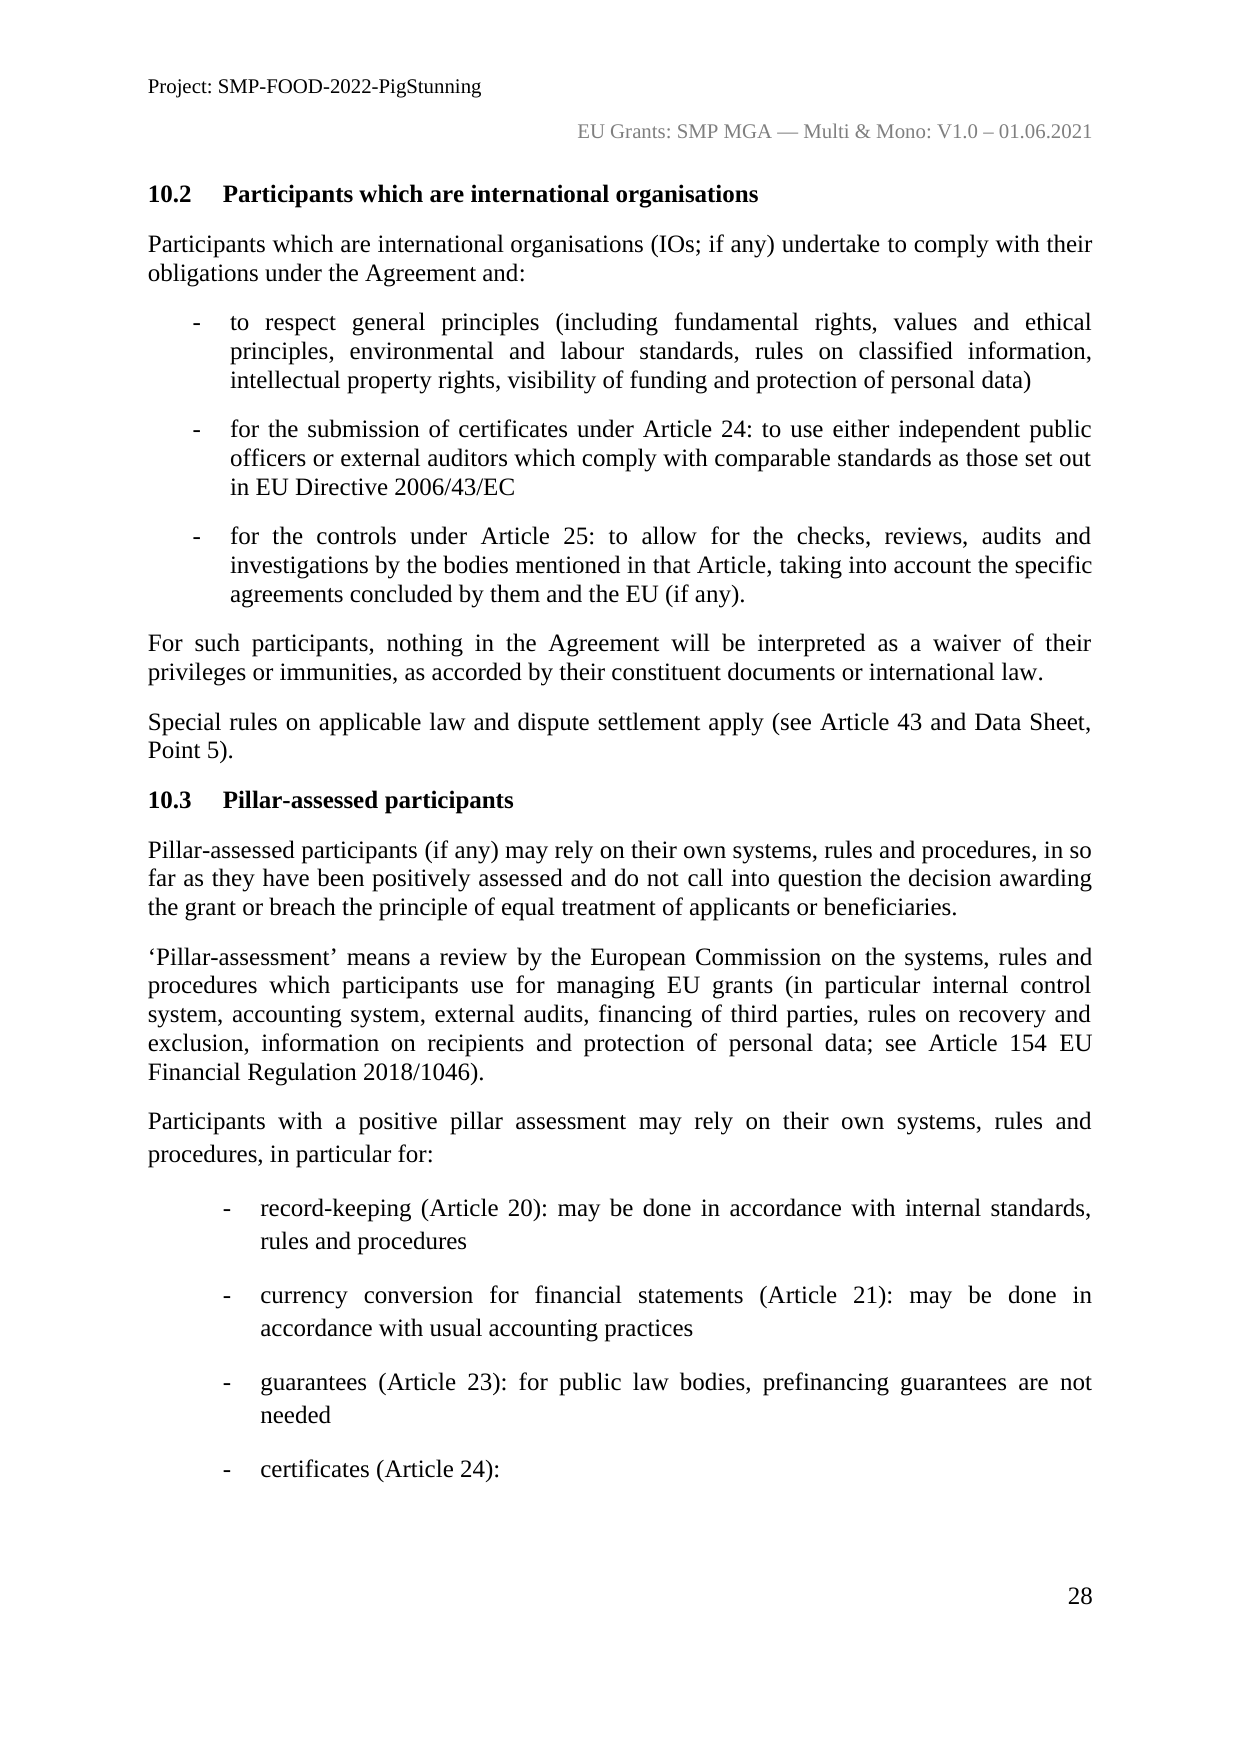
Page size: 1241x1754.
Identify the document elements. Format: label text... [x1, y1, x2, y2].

list guarantees (Article 23): for public law bodies, prefinancing guarantees are not needed [223, 1367, 1092, 1429]
text ‘Pillar-assessment’ means a review by the European Commission on the systems, rules and procedures which participants use for managing EU grants (in particular internal control system, accounting system, external audits, financing of third parties, rules on recovery and exclusion, information on recipients and protection of personal data; see Article 154 EU Financial Regulation 2018/1046). [148, 942, 1092, 1086]
text Special rules on applicable law and dispute settlement apply (see Article 43 and Data Sheet, Point 5). [148, 707, 1092, 764]
list to respect general principles (including fundamental rights, values and ethical principles, environmental and labour standards, rules on classified information, intellectual property rights, visibility of funding and protection of personal data) [192, 307, 1092, 393]
text For such participants, nothing in the Agreement will be interpreted as a waiver of their privileges or immunities, as accorded by their constituent documents or international law. [148, 628, 1092, 686]
list for the controls under Article 25: to allow for the checks, reviews, audits and investigations by the bodies mentioned in that Article, taking into account the specific agreements concluded by them and the EU (if any). [192, 521, 1092, 608]
subtitle 10.2 Participants which are international organisations [148, 179, 1092, 208]
text Participants with a positive pillar assessment may rely on their own systems, rules and procedures, in particular for: [148, 1106, 1092, 1168]
list certificates (Article 24): [223, 1454, 1092, 1483]
list currency conversion for financial statements (Article 21): may be done in accordance with usual accounting practices [223, 1280, 1092, 1342]
text Participants which are international organisations (IOs; if any) undertake to comply with their obligations under the Agreement and: [148, 229, 1092, 286]
list record-keeping (Article 20): may be done in accordance with internal standards, rules and procedures [223, 1193, 1092, 1255]
text Pillar-assessed participants (if any) may rely on their own systems, rules and procedures, in so far as they have been positively assessed and do not call into question the decision awarding the grant or breach the principle of equal treatment of applicants or beneficiaries. [148, 835, 1092, 921]
list for the submission of certificates under Article 24: to use either independent public officers or external auditors which comply with comparable standards as those set out in EU Directive 2006/43/EC [192, 414, 1092, 501]
subtitle 10.3 Pillar-assessed participants [148, 785, 1092, 814]
